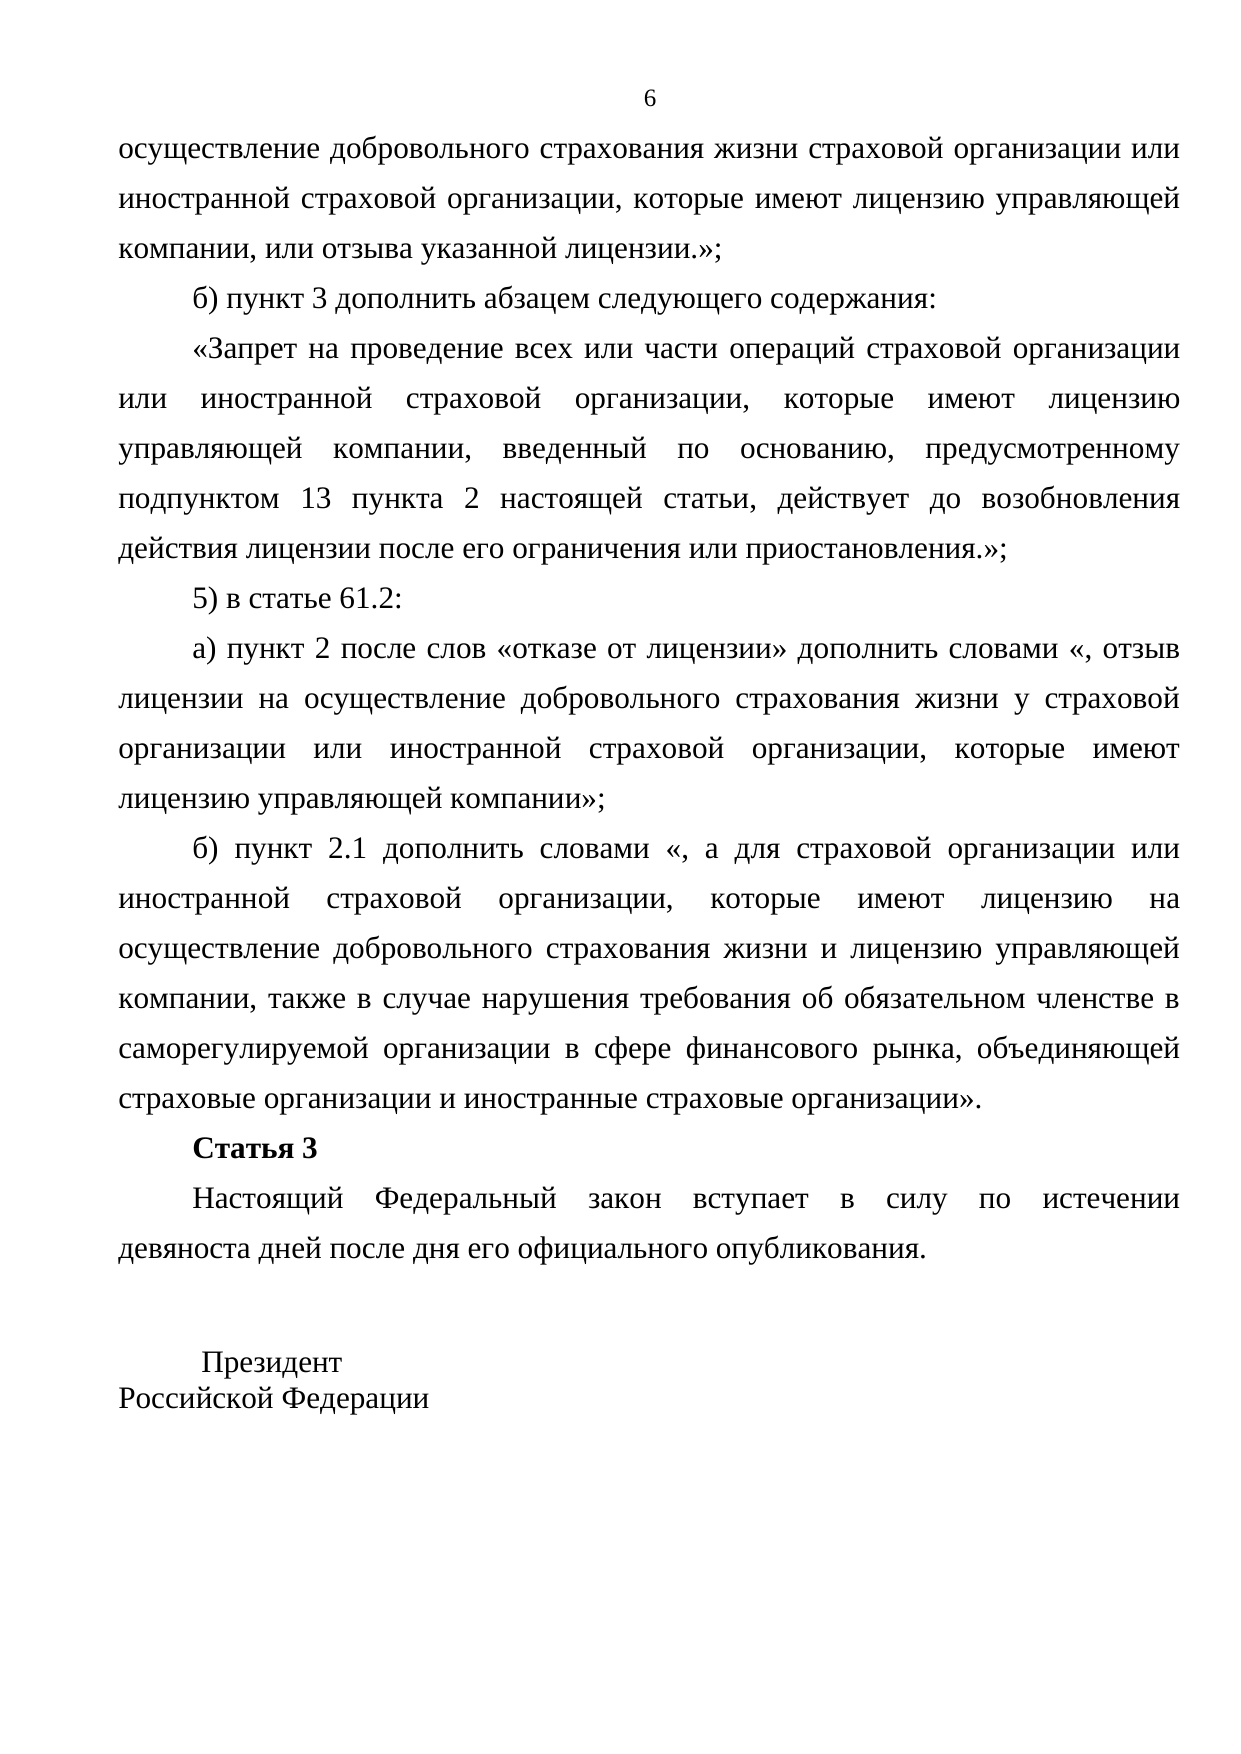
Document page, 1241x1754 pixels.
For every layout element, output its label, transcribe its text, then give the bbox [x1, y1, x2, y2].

text а) пункт 2 после слов «отказе от лицензии» дополнить словами «, отзыв лицензии на осуществление добровольного страхования жизни у страховой организации или иностранной страховой организации, которые имеют лицензию управляющей компании»; [118, 618, 1181, 818]
text 5) в статье 61.2: [118, 568, 1181, 618]
text б) пункт 2.1 дополнить словами «, а для страховой организации или иностранной страховой организации, которые имеют лицензию на осуществление добровольного страхования жизни и лицензию управляющей компании, также в случае нарушения требования об обязательном членстве в саморегулируемой организации в сфере финансового рынка, объединяющей страховые организации и иностранные страховые организации». [118, 818, 1181, 1118]
text Статья 3 [118, 1118, 1181, 1168]
text б) пункт 3 дополнить абзацем следующего содержания: [118, 268, 1181, 318]
text «Запрет на проведение всех или части операций страховой организации или иностранной страховой организации, которые имеют лицензию управляющей компании, введенный по основанию, предусмотренному подпунктом 13 пункта 2 настоящей статьи, действует до возобновления действия лицензии после его ограничения или приостановления.»; [118, 318, 1181, 568]
text Президент [118, 1343, 1181, 1379]
text Настоящий Федеральный закон вступает в силу по истечении девяноста дней после дня его официального опубликования. [118, 1168, 1181, 1268]
text Российской Федерации [118, 1379, 1181, 1415]
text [118, 118, 1181, 268]
